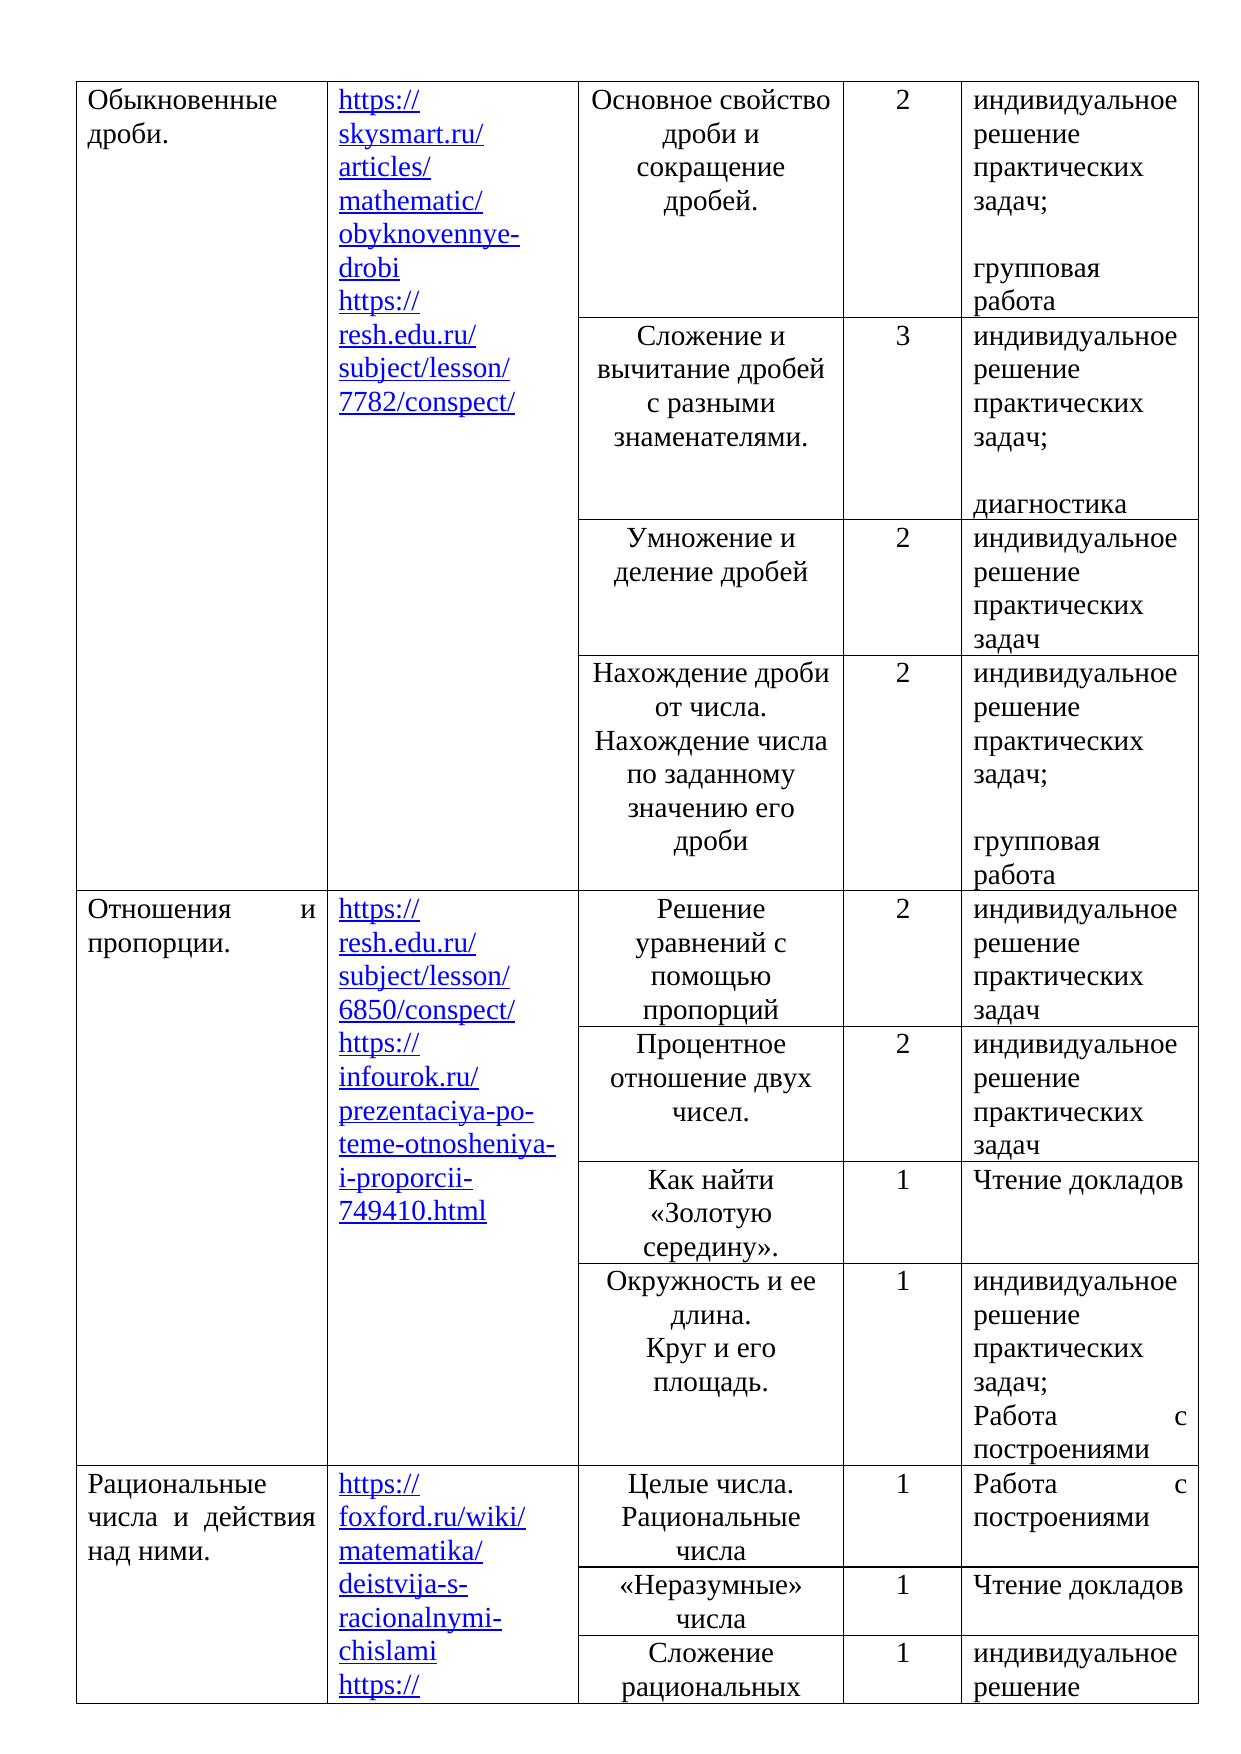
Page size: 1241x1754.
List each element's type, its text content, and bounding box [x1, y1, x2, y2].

table_cell Чтение докладов [962, 1568, 1198, 1634]
table_cell Решение уравнений с помощью пропорций [579, 891, 843, 1026]
table_cell индивидуальное решение практических задач [1040, 1027, 1198, 1161]
table_cell Отношения и пропорции. [77, 891, 327, 1465]
table_cell Сложение и вычитание дробей с разными знаменателями. [579, 318, 843, 519]
table_cell 2 [844, 891, 961, 1026]
table_cell 2 [844, 520, 961, 654]
table_cell Умножение и деление дробей [579, 520, 843, 654]
table_cell https://resh.edu.ru/subject/lesson/6850/conspect/ https://infourok.ru/prezentaciya-po-teme-otnosheniya-i-proporcii-749410.html [328, 891, 578, 1465]
table_cell 3 [844, 318, 961, 519]
table_cell Чтение докладов [962, 1162, 1198, 1262]
table_cell Окружность и ее длина. Круг и его площадь. [579, 1264, 843, 1465]
table_cell https://foxford.ru/wiki/matematika/deistvija-s-racionalnymi-chislami https://resh.edu.ru/subject/lesson/6886/conspect/ [328, 1466, 578, 1703]
table_cell индивидуальное решение практических задач; групповая работа [962, 82, 1198, 317]
table_cell 2 [844, 82, 961, 317]
table_cell индивидуальное решение практических задач; диагностика [962, 318, 1198, 519]
table_cell Нахождение дроби от числа. Нахождение числа по заданному значению его дроби [579, 656, 843, 890]
table_cell https://skysmart.ru/articles/mathematic/obyknovennye-drobi https://resh.edu.ru/subject/lesson/7782/conspect/ [328, 82, 578, 890]
table_cell 1 [844, 1466, 961, 1566]
table_cell 1 [844, 1636, 961, 1703]
table_cell 2 [844, 1027, 961, 1161]
table_cell Работа с построениями [962, 1466, 1198, 1566]
table_cell 1 [844, 1264, 961, 1465]
table_cell Обыкновенные дроби. [77, 82, 327, 890]
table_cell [579, 1636, 843, 1703]
table_cell 1 [844, 1162, 961, 1262]
table_cell «Неразумные» числа [579, 1568, 843, 1634]
table_cell Как найти «Золотую середину». [579, 1162, 843, 1262]
table_cell Процентное отношение двух чисел. [579, 1027, 843, 1161]
table_cell индивидуальное решение практических задач [962, 520, 1198, 654]
table_cell Целые числа. Рациональные числа [579, 1466, 843, 1566]
table_cell индивидуальное решение практических задач; групповая работа [962, 656, 1198, 890]
table_cell 1 [844, 1568, 961, 1634]
table_cell индивидуальное решение практических задач [1080, 1636, 1198, 1703]
table_cell индивидуальное решение практических задач; Работа с построениями [962, 1264, 1198, 1465]
table_cell индивидуальное решение практических задач [962, 891, 1198, 1026]
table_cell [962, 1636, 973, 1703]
table_cell Основное свойство дроби и сокращение дробей. [579, 82, 843, 317]
table_cell 2 [844, 656, 961, 890]
table_cell Рациональные числа и действия над ними. [77, 1466, 327, 1703]
